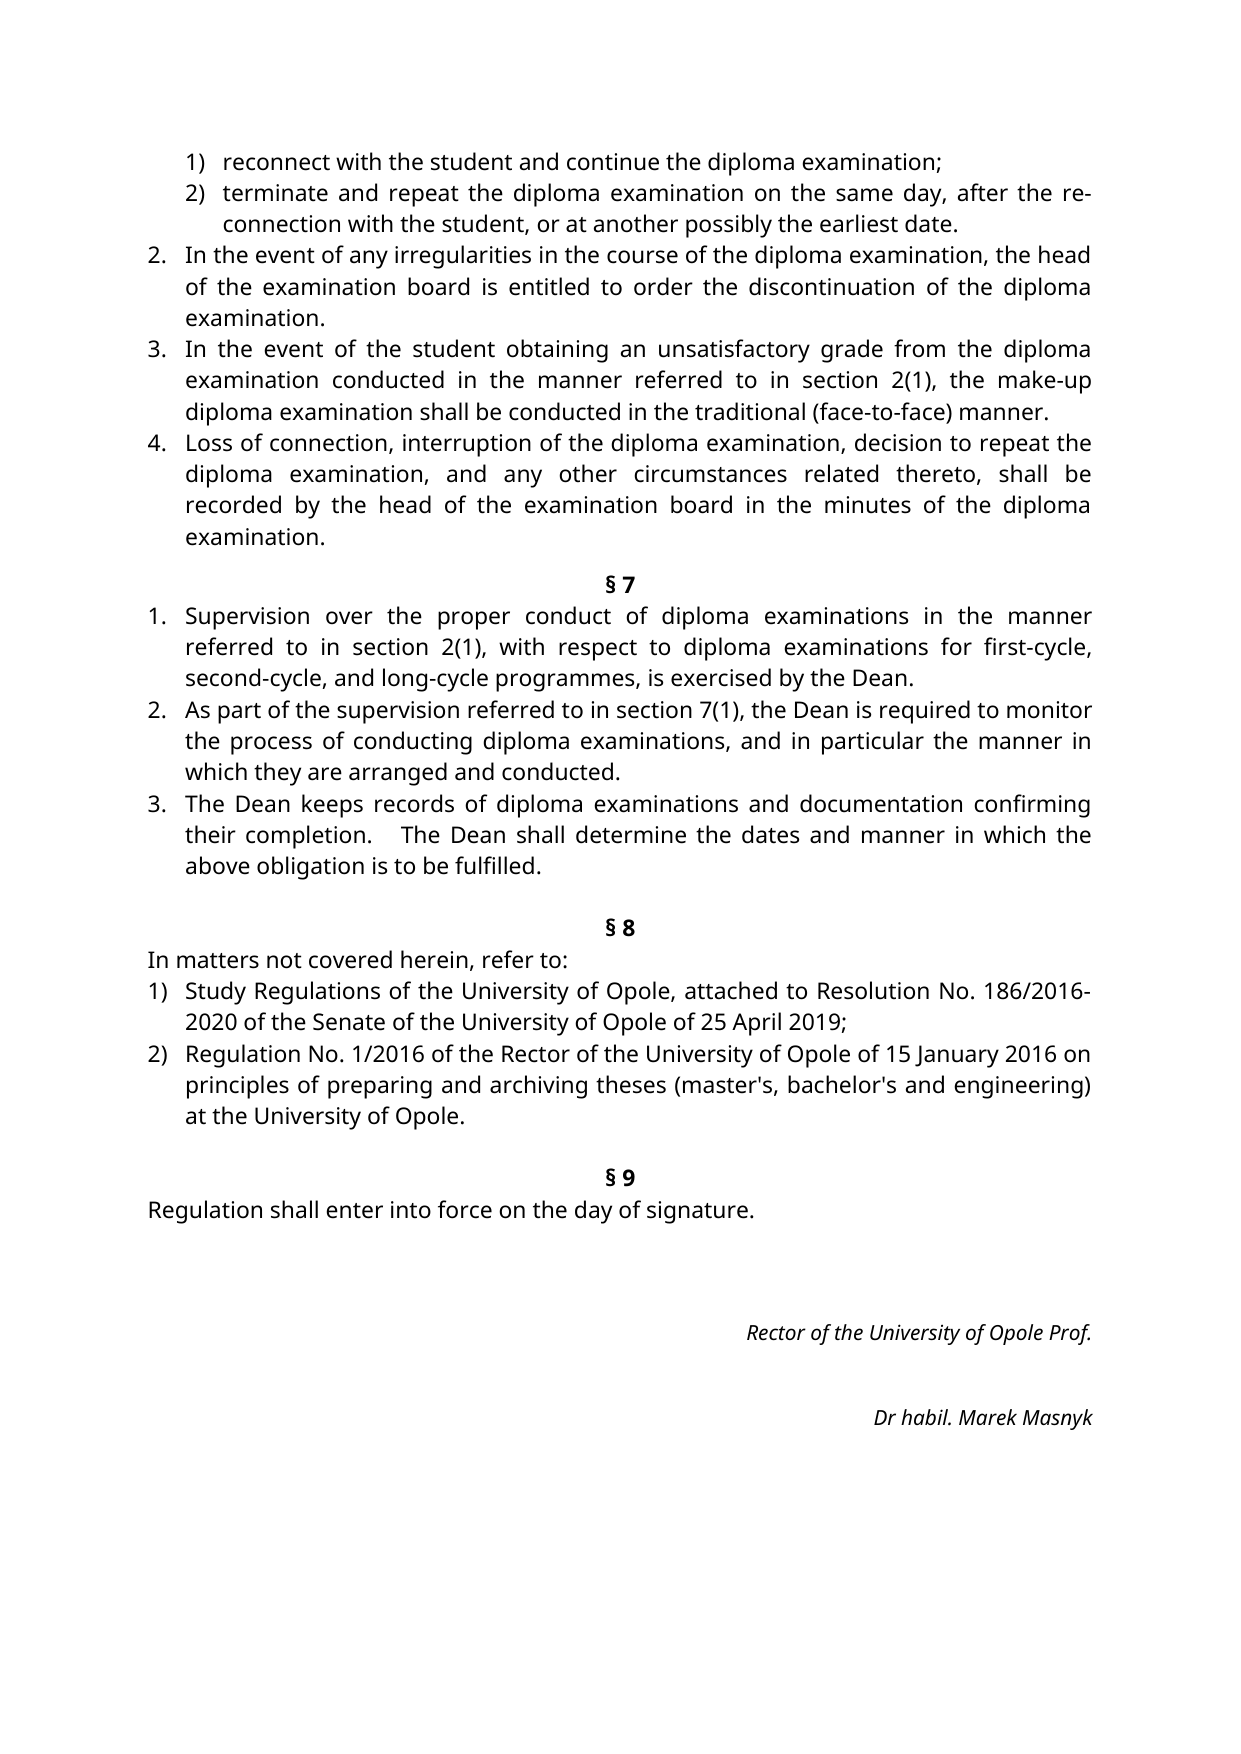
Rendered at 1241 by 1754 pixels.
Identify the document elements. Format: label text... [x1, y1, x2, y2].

text § 9 [145, 1162, 1095, 1193]
text § 7 [145, 568, 1095, 600]
text Rector of the University of Opole Prof. Dr habil. Marek Masnyk [744, 1318, 1093, 1432]
list Study Regulations of the University of Opole, attached to Resolution No. 186/2016-2020 of the Senate of the University of Opole of 25 April 2019; [147, 975, 1092, 1037]
list terminate and repeat the diploma examination on the same day, after the re-connection with the student, or at another possibly the earliest date. [185, 177, 1093, 239]
list Loss of connection, interruption of the diploma examination, decision to repeat the diploma examination, and any other circumstances related thereto, shall be recorded by the head of the examination board in the minutes of the diploma examination. [147, 427, 1093, 552]
list Regulation No. 1/2016 of the Rector of the University of Opole of 15 January 2016 on principles of preparing and archiving theses (master's, bachelor's and engineering) at the University of Opole. [147, 1037, 1092, 1131]
list In the event of the student obtaining an unsatisfactory grade from the diploma examination conducted in the manner referred to in section 2(1), the make-up diploma examination shall be conducted in the traditional (face-to-face) manner. [147, 333, 1093, 427]
list reconnect with the student and continue the diploma examination; [185, 145, 1093, 177]
list Supervision over the proper conduct of diploma examinations in the manner referred to in section 2(1), with respect to diploma examinations for first-cycle, second-cycle, and long-cycle programmes, is exercised by the Dean. [147, 600, 1093, 694]
list As part of the supervision referred to in section 7(1), the Dean is required to monitor the process of conducting diploma examinations, and in particular the manner in which they are arranged and conducted. [147, 694, 1093, 787]
list The Dean keeps records of diploma examinations and documentation confirming their completion. The Dean shall determine the dates and manner in which the above obligation is to be fulfilled. [147, 787, 1093, 881]
text Regulation shall enter into force on the day of signature. [147, 1193, 1089, 1225]
list In the event of any irregularities in the course of the diploma examination, the head of the examination board is entitled to order the discontinuation of the diploma examination. [147, 239, 1093, 333]
text § 8 [145, 912, 1095, 943]
text In matters not covered herein, refer to: [147, 943, 1089, 975]
